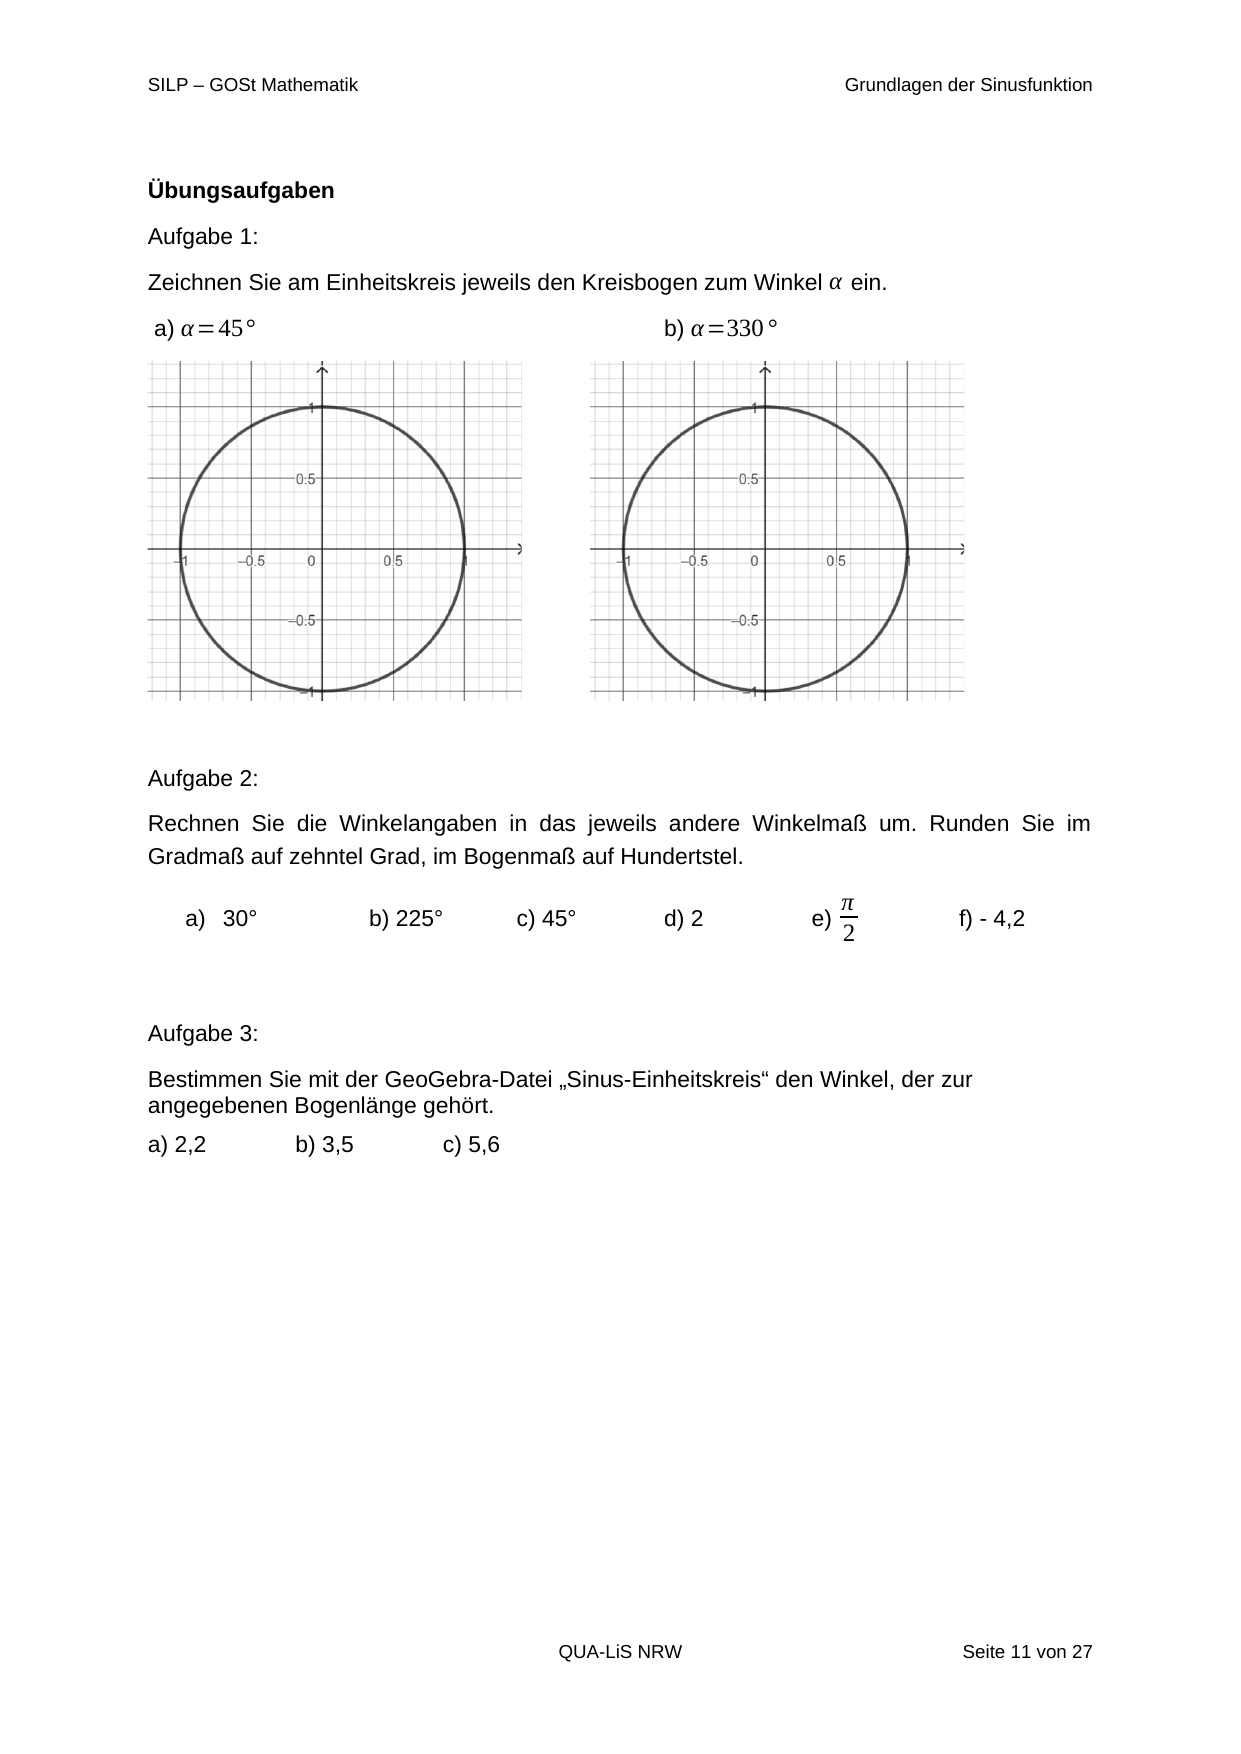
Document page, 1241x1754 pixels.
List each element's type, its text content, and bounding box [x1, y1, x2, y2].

text Zeichnen Sie am Einheitskreis jeweils den Kreisbogen zum Winkel ein. [148, 268, 1092, 296]
text Aufgabe 3: [148, 1020, 1092, 1047]
text Bestimmen Sie mit der GeoGebra-Datei „Sinus-Einheitskreis“ den Winkel, der zur angegebenen Bogenlänge gehört. [148, 1066, 1092, 1118]
text a) b) [148, 315, 1092, 342]
text Aufgabe 1: [148, 223, 1092, 249]
text Aufgabe 2: [148, 764, 1092, 791]
text Rechnen Sie die Winkelangaben in das jeweils andere Winkelmaß um. Runden Sie im Gradmaß auf zehntel Grad, im Bogenmaß auf Hundertstel. [148, 810, 1092, 869]
picture [147, 361, 522, 701]
text Übungsaufgaben [148, 177, 1092, 203]
text a) 2,2 b) 3,5 c) 5,6 [148, 1131, 1092, 1157]
list 30° b) 225° c) 45° d) 2 e) f) - 4,2 [185, 888, 1092, 947]
picture [590, 361, 965, 701]
